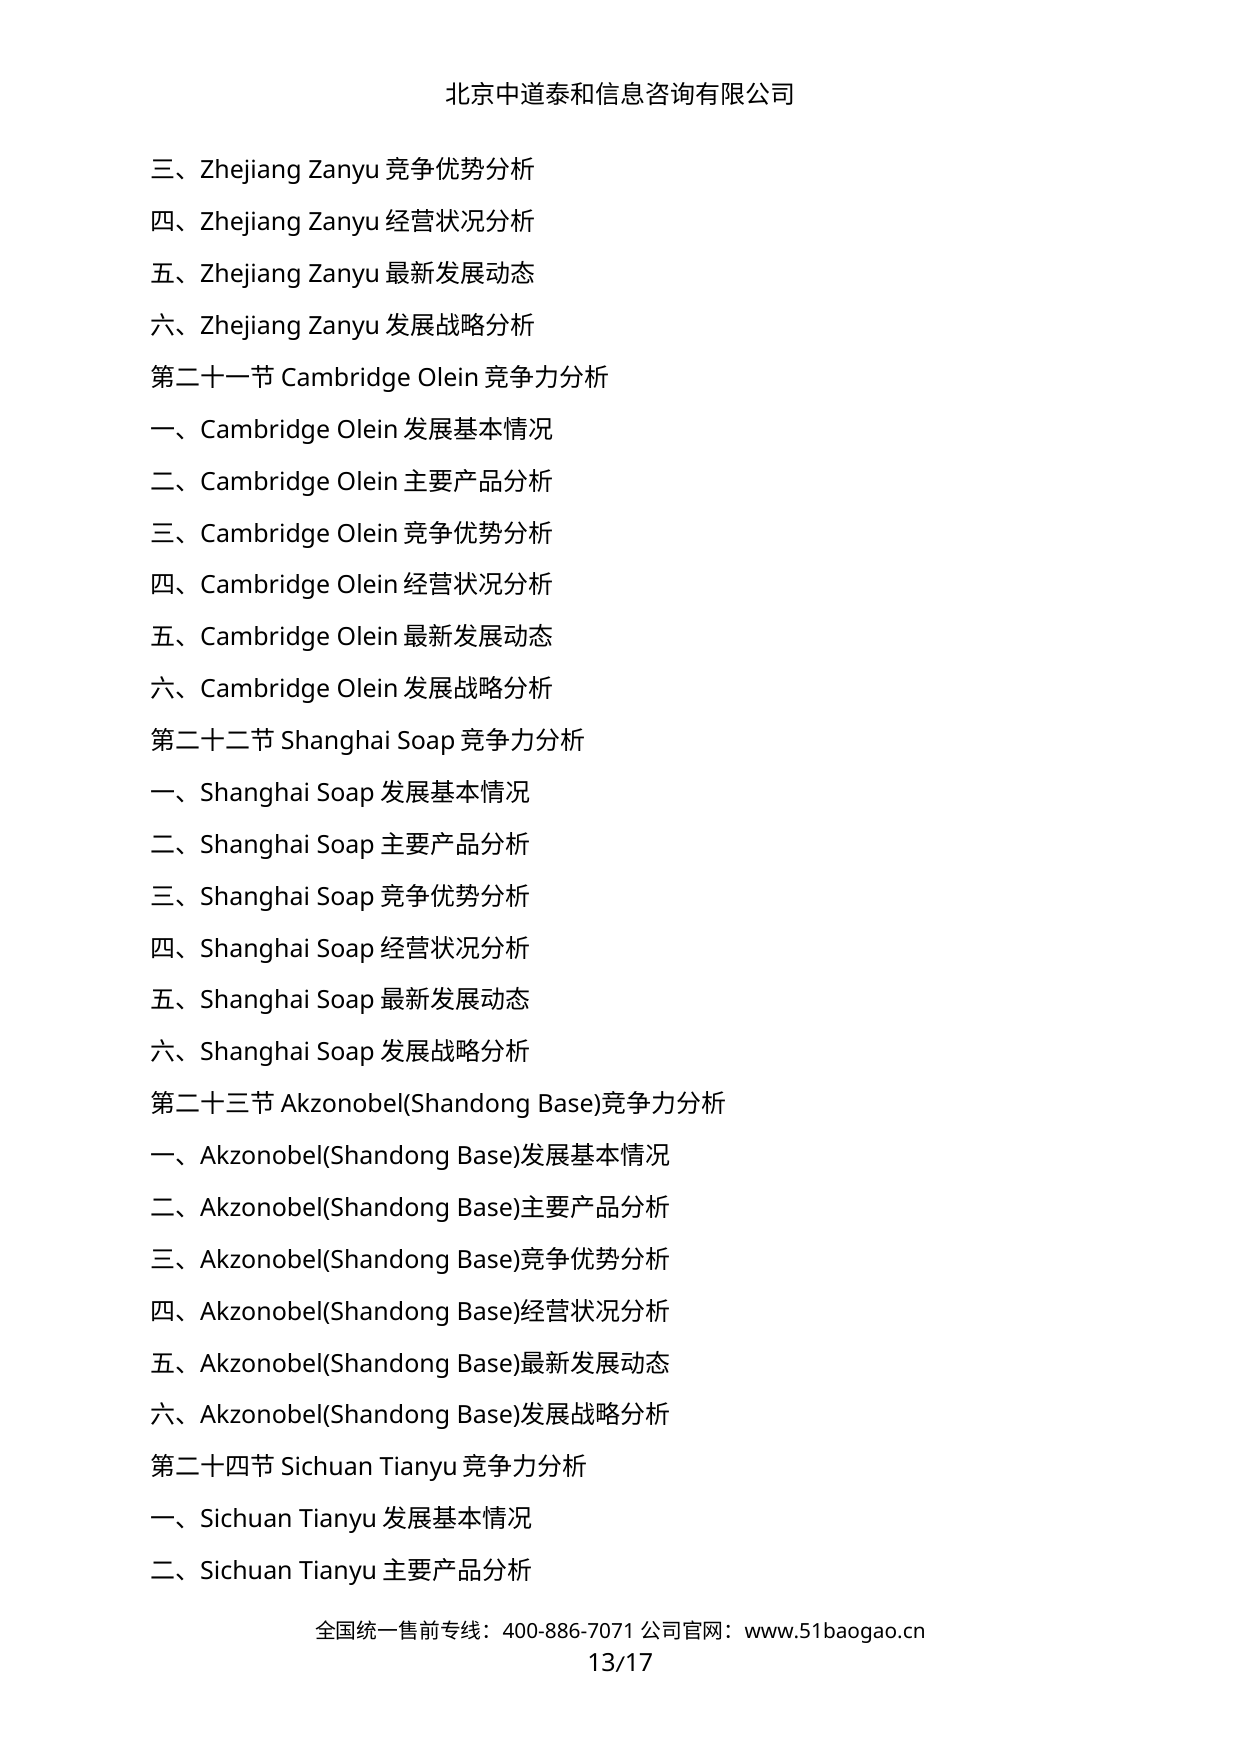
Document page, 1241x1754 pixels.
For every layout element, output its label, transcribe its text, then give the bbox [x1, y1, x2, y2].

text 第二十二节 Shanghai Soap竞争力分析 [150, 721, 1090, 757]
text 六、Akzonobel(Shandong Base)发展战略分析 [150, 1395, 1090, 1431]
text 四、Akzonobel(Shandong Base)经营状况分析 [150, 1291, 1090, 1327]
text 六、Shanghai Soap发展战略分析 [150, 1032, 1090, 1068]
text 第二十四节 Sichuan Tianyu竞争力分析 [150, 1447, 1090, 1483]
text 三、Cambridge Olein竞争优势分析 [150, 513, 1090, 549]
text 二、Shanghai Soap主要产品分析 [150, 824, 1090, 861]
text 一、Sichuan Tianyu发展基本情况 [150, 1499, 1090, 1535]
text 第二十一节 Cambridge Olein竞争力分析 [150, 357, 1090, 394]
text 二、Sichuan Tianyu主要产品分析 [150, 1551, 1090, 1587]
text 五、Zhejiang Zanyu最新发展动态 [150, 254, 1090, 290]
text 四、Shanghai Soap经营状况分析 [150, 928, 1090, 964]
text 四、Zhejiang Zanyu经营状况分析 [150, 202, 1090, 238]
text 六、Cambridge Olein发展战略分析 [150, 669, 1090, 705]
text 五、Akzonobel(Shandong Base)最新发展动态 [150, 1343, 1090, 1379]
text 三、Shanghai Soap竞争优势分析 [150, 876, 1090, 912]
text 一、Cambridge Olein发展基本情况 [150, 409, 1090, 446]
text 三、Zhejiang Zanyu竞争优势分析 [150, 150, 1090, 186]
text 一、Shanghai Soap发展基本情况 [150, 772, 1090, 809]
text 四、Cambridge Olein经营状况分析 [150, 565, 1090, 601]
text 二、Akzonobel(Shandong Base)主要产品分析 [150, 1187, 1090, 1224]
text 一、Akzonobel(Shandong Base)发展基本情况 [150, 1136, 1090, 1172]
text 六、Zhejiang Zanyu发展战略分析 [150, 306, 1090, 342]
text 五、Cambridge Olein最新发展动态 [150, 617, 1090, 653]
text 三、Akzonobel(Shandong Base)竞争优势分析 [150, 1239, 1090, 1276]
text 第二十三节 Akzonobel(Shandong Base)竞争力分析 [150, 1084, 1090, 1120]
text 二、Cambridge Olein主要产品分析 [150, 461, 1090, 497]
text 五、Shanghai Soap最新发展动态 [150, 980, 1090, 1016]
